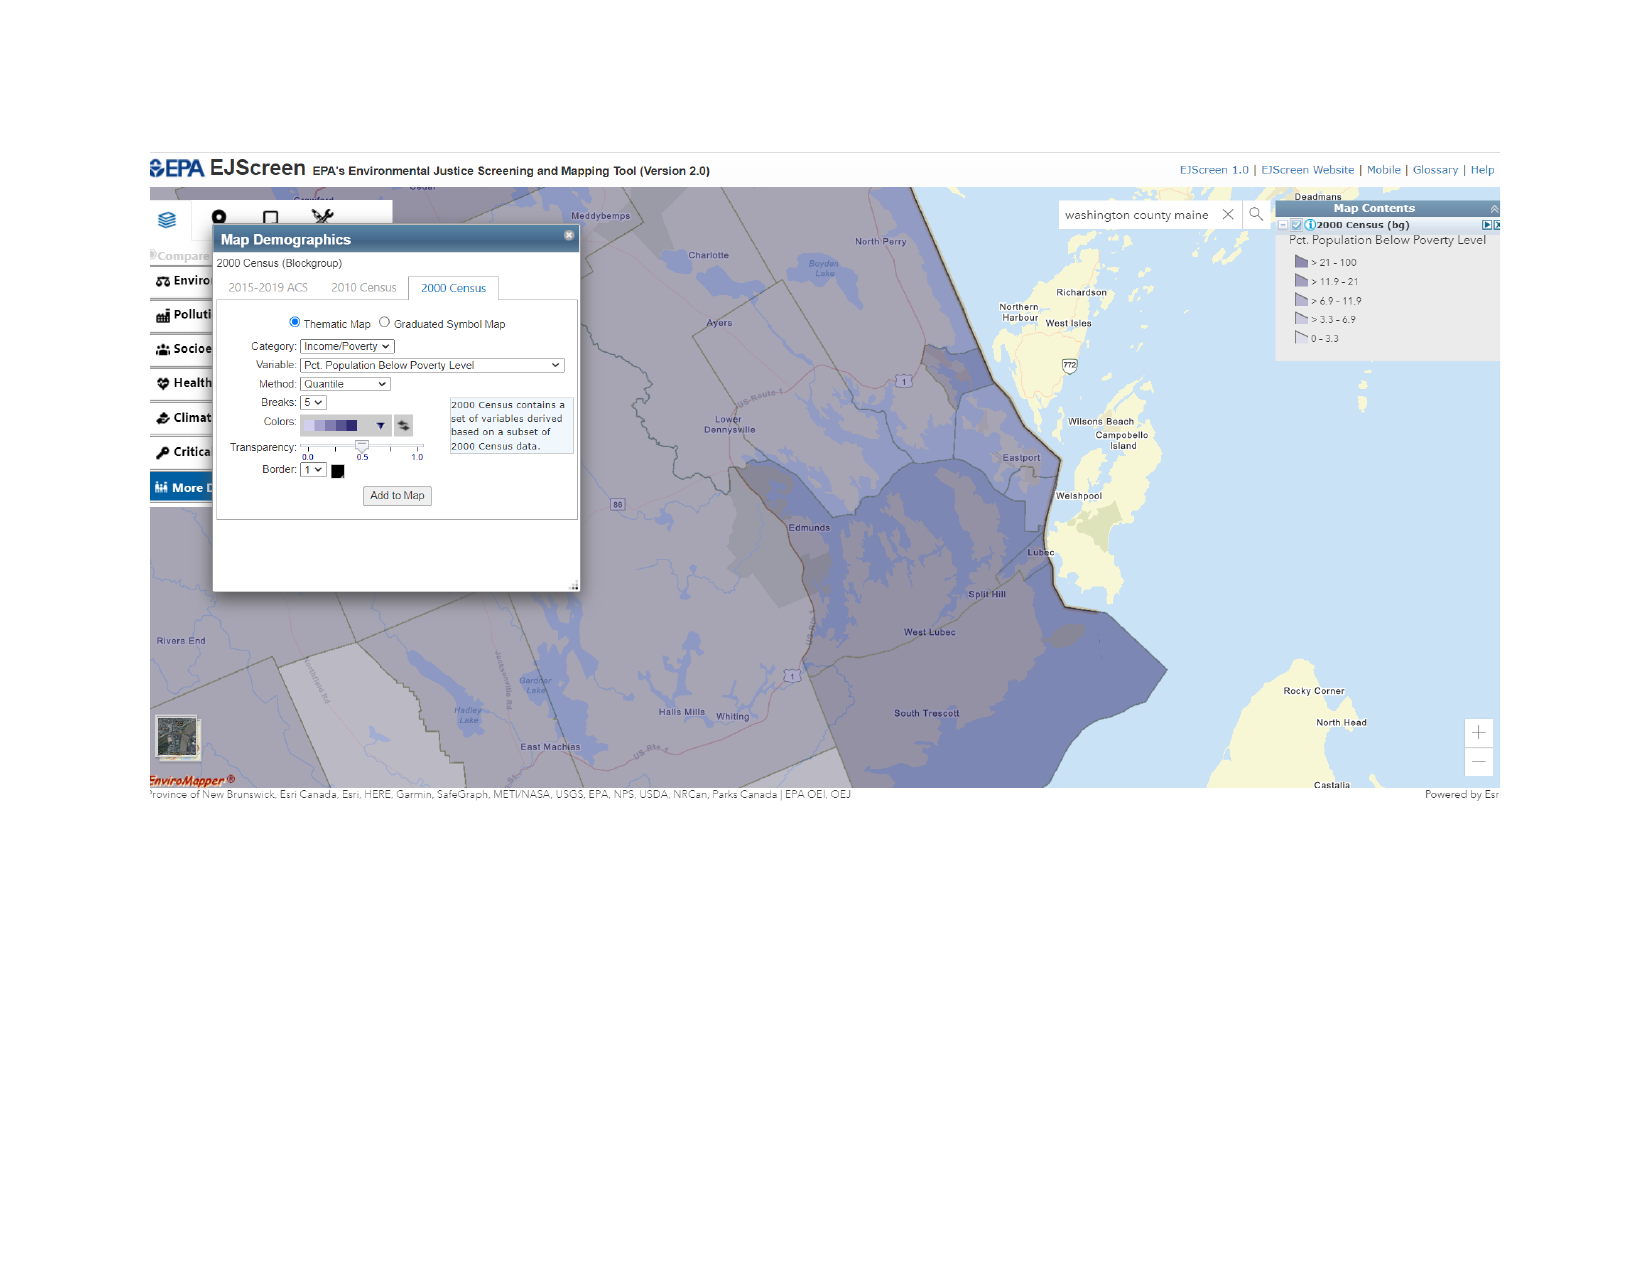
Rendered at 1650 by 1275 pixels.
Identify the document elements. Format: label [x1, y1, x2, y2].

picture [150, 150, 1500, 801]
